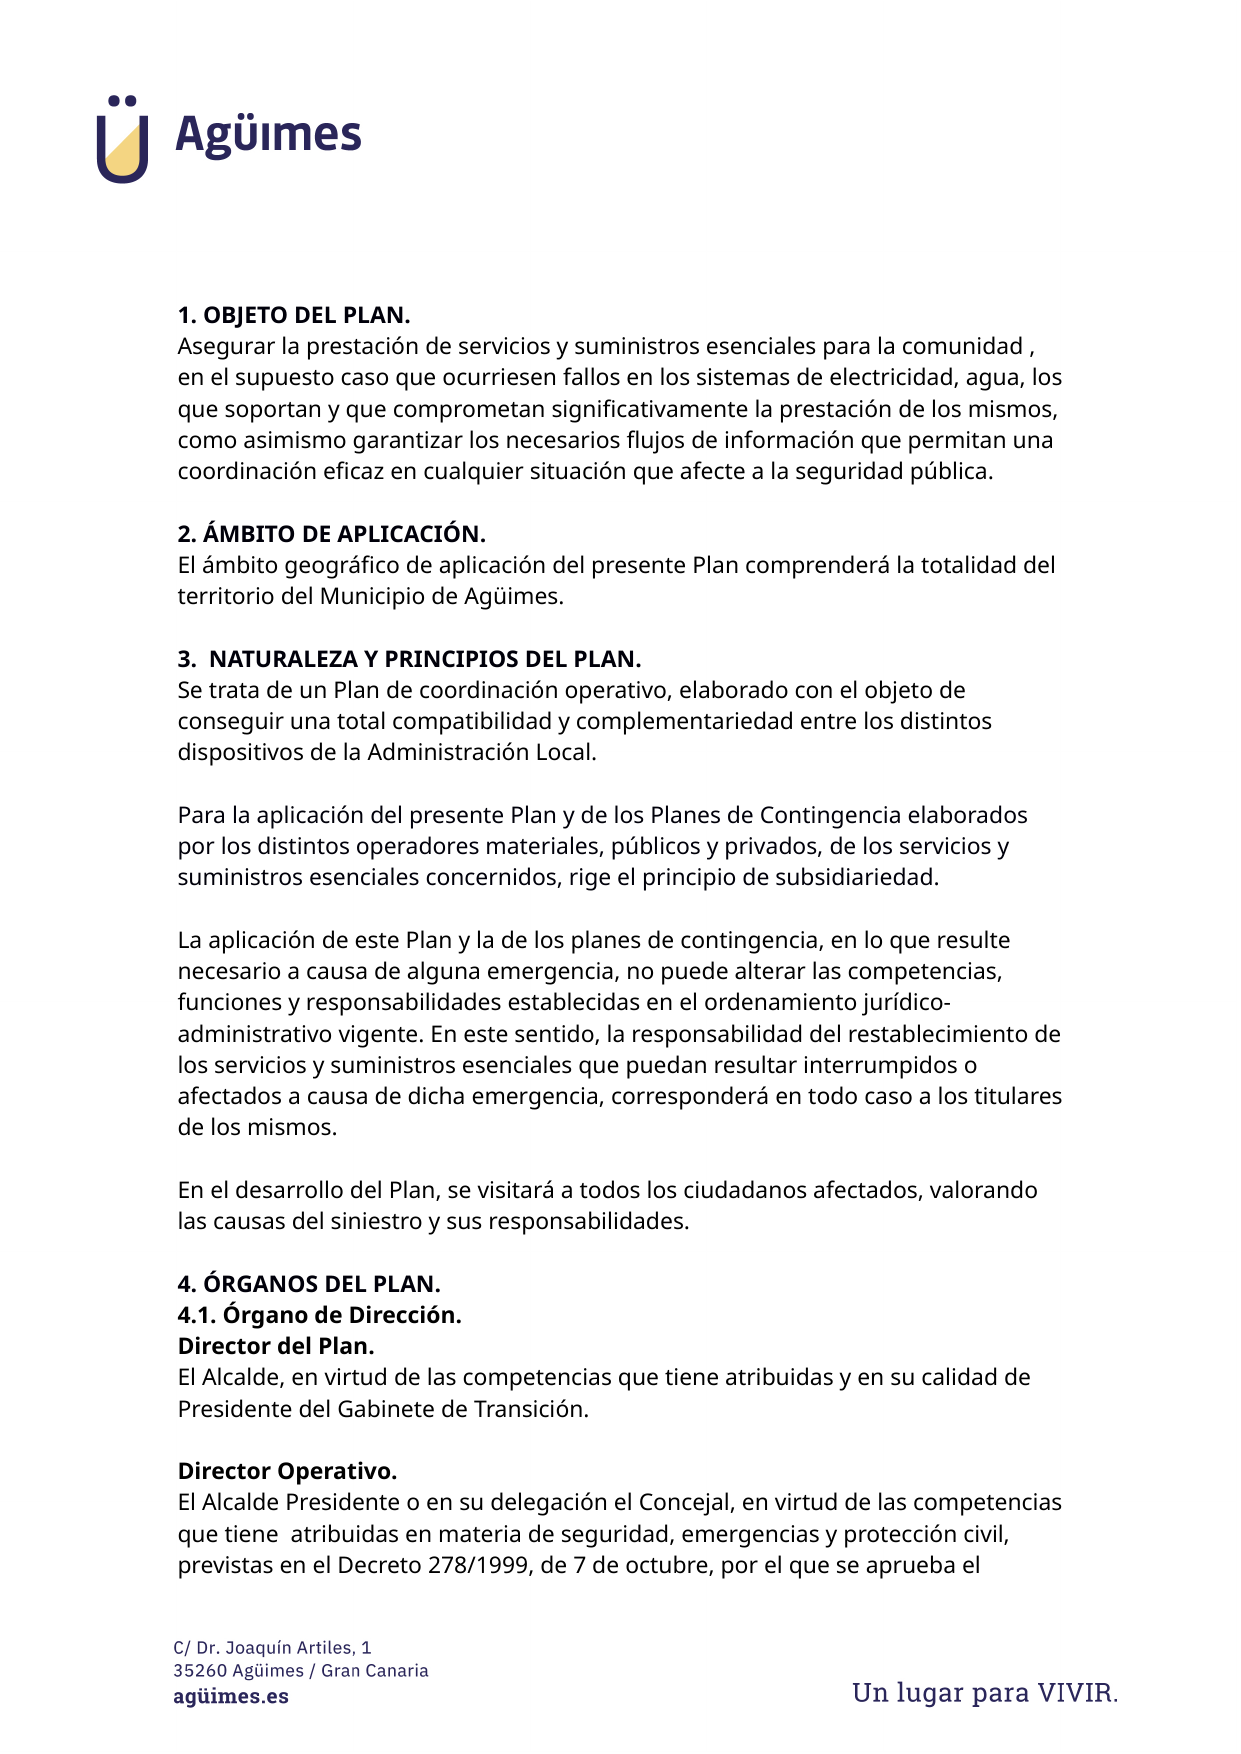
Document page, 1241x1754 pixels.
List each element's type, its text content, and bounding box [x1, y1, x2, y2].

text 4. ÓRGANOS DEL PLAN. [177, 1267, 1063, 1299]
text Se trata de un Plan de coordinación operativo, elaborado con el objeto de conseguir una total compatibilidad y complementariedad entre los distintos dispositivos de la Administración Local. [177, 674, 1063, 767]
text En el desarrollo del Plan, se visitará a todos los ciudadanos afectados, valorando las causas del siniestro y sus responsabilidades. [177, 1174, 1063, 1236]
text 4.1. Órgano de Dirección. [177, 1299, 1063, 1330]
text El ámbito geográfico de aplicación del presente Plan comprenderá la totalidad del territorio del Municipio de Agüimes. [177, 549, 1063, 611]
text El Alcalde, en virtud de las competencias que tiene atribuidas y en su calidad de Presidente del Gabinete de Transición. [177, 1361, 1063, 1424]
text 3. NATURALEZA Y PRINCIPIOS DEL PLAN. [177, 642, 1063, 674]
text Director Operativo. [177, 1455, 1063, 1486]
text 2. ÁMBITO DE APLICACIÓN. [177, 517, 1063, 549]
text Para la aplicación del presente Plan y de los Planes de Contingencia elaborados por los distintos operadores materiales, públicos y privados, de los servicios y suministros esenciales concernidos, rige el principio de subsidiariedad. [177, 799, 1063, 892]
text 1. OBJETO DEL PLAN. [177, 299, 1063, 330]
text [177, 1486, 1063, 1580]
picture [0, 1, 1237, 1752]
text La aplicación de este Plan y la de los planes de contingencia, en lo que resulte necesario a causa de alguna emergencia, no puede alterar las competencias, funciones y responsabilidades establecidas en el ordenamiento jurídico-administrativo vigente. En este sentido, la responsabilidad del restablecimiento de los servicios y suministros esenciales que puedan resultar interrumpidos o afectados a causa de dicha emergencia, corresponderá en todo caso a los titulares de los mismos. [177, 924, 1063, 1142]
text Director del Plan. [177, 1330, 1063, 1361]
text Asegurar la prestación de servicios y suministros esenciales para la comunidad , en el supuesto caso que ocurriesen fallos en los sistemas de electricidad, agua, los que soportan y que comprometan significativamente la prestación de los mismos, como asimismo garantizar los necesarios flujos de información que permitan una coordinación eficaz en cualquier situación que afecte a la seguridad pública. [177, 330, 1063, 486]
